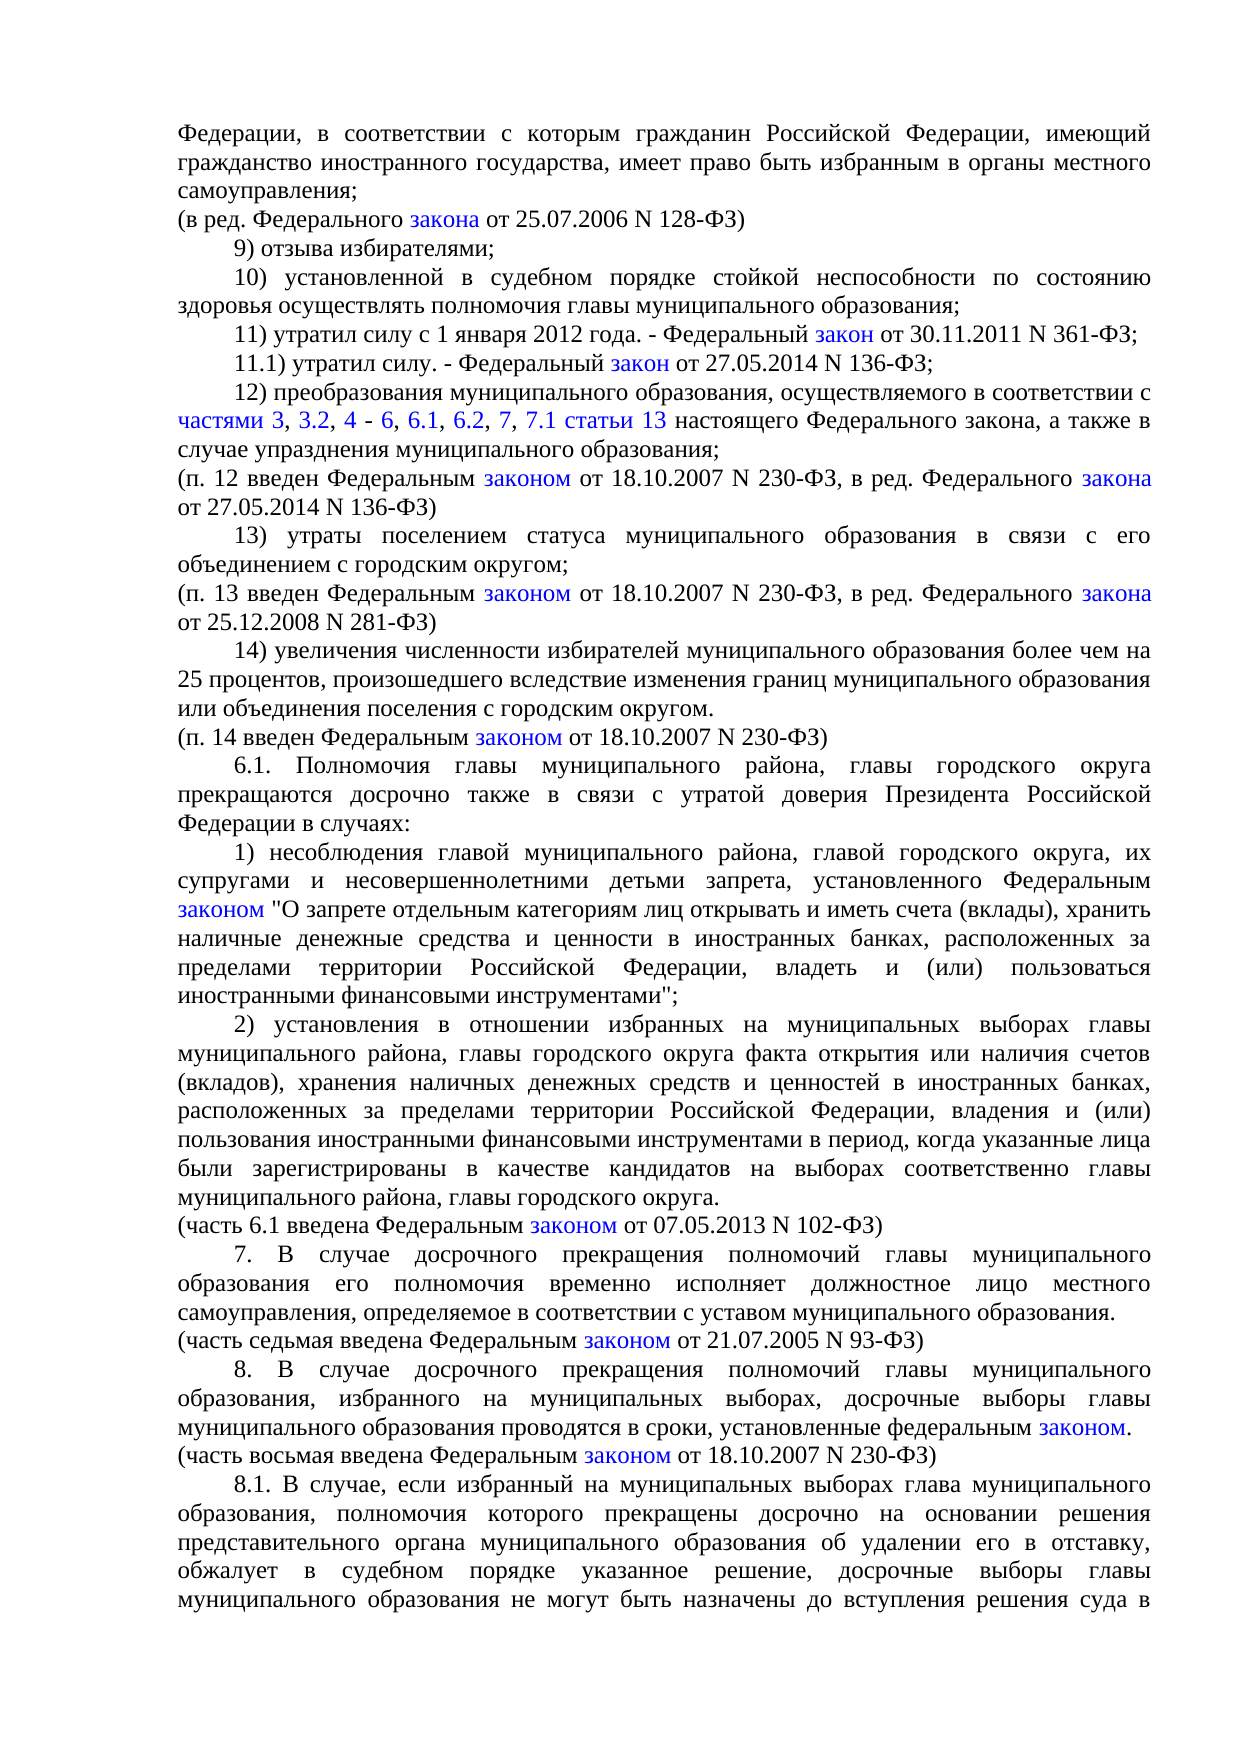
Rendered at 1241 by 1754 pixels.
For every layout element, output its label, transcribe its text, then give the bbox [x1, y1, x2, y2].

text (часть седьмая введена Федеральным законом от 21.07.2005 N 93-ФЗ) [177, 1326, 1152, 1354]
text 13) утраты поселением статуса муниципального образования в связи с его объединением с городским округом; [177, 521, 1152, 578]
text 14) увеличения численности избирателей муниципального образования более чем на 25 процентов, произошедшего вследствие изменения границ муниципального образования или объединения поселения с городским округом. [177, 636, 1152, 722]
text (п. 13 введен Федеральным законом от 18.10.2007 N 230-ФЗ, в ред. Федерального закона от 25.12.2008 N 281-ФЗ) [177, 578, 1152, 636]
text 6.1. Полномочия главы муниципального района, главы городского округа прекращаются досрочно также в связи с утратой доверия Президента Российской Федерации в случаях: [177, 751, 1152, 837]
text 8. В случае досрочного прекращения полномочий главы муниципального образования, избранного на муниципальных выборах, досрочные выборы главы муниципального образования проводятся в сроки, установленные федеральным законом. [177, 1354, 1152, 1441]
text (п. 12 введен Федеральным законом от 18.10.2007 N 230-ФЗ, в ред. Федерального закона от 27.05.2014 N 136-ФЗ) [177, 463, 1152, 521]
text 9) отзыва избирателями; [177, 233, 1152, 262]
text (п. 14 введен Федеральным законом от 18.10.2007 N 230-ФЗ) [177, 722, 1152, 751]
text 2) установления в отношении избранных на муниципальных выборах главы муниципального района, главы городского округа факта открытия или наличия счетов (вкладов), хранения наличных денежных средств и ценностей в иностранных банках, расположенных за пределами территории Российской Федерации, владения и (или) пользования иностранными финансовыми инструментами в период, когда указанные лица были зарегистрированы в качестве кандидатов на выборах соответственно главы муниципального района, главы городского округа. [177, 1009, 1152, 1211]
text (часть 6.1 введена Федеральным законом от 07.05.2013 N 102-ФЗ) [177, 1211, 1152, 1239]
text (в ред. Федерального закона от 25.07.2006 N 128-ФЗ) [177, 204, 1152, 233]
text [177, 1469, 1152, 1613]
text 12) преобразования муниципального образования, осуществляемого в соответствии с частями 3, 3.2, 4 - 6, 6.1, 6.2, 7, 7.1 статьи 13 настоящего Федерального закона, а также в случае упразднения муниципального образования; [177, 377, 1152, 463]
text 7. В случае досрочного прекращения полномочий главы муниципального образования его полномочия временно исполняет должностное лицо местного самоуправления, определяемое в соответствии с уставом муниципального образования. [177, 1239, 1152, 1326]
text 11) утратил силу с 1 января 2012 года. - Федеральный закон от 30.11.2011 N 361-ФЗ; [177, 319, 1152, 348]
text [177, 118, 1152, 204]
text 10) установленной в судебном порядке стойкой неспособности по состоянию здоровья осуществлять полномочия главы муниципального образования; [177, 262, 1152, 319]
text 1) несоблюдения главой муниципального района, главой городского округа, их супругами и несовершеннолетними детьми запрета, установленного Федеральным законом "О запрете отдельным категориям лиц открывать и иметь счета (вклады), хранить наличные денежные средства и ценности в иностранных банках, расположенных за пределами территории Российской Федерации, владеть и (или) пользоваться иностранными финансовыми инструментами"; [177, 837, 1152, 1009]
text (часть восьмая введена Федеральным законом от 18.10.2007 N 230-ФЗ) [177, 1441, 1152, 1469]
text 11.1) утратил силу. - Федеральный закон от 27.05.2014 N 136-ФЗ; [177, 348, 1152, 377]
